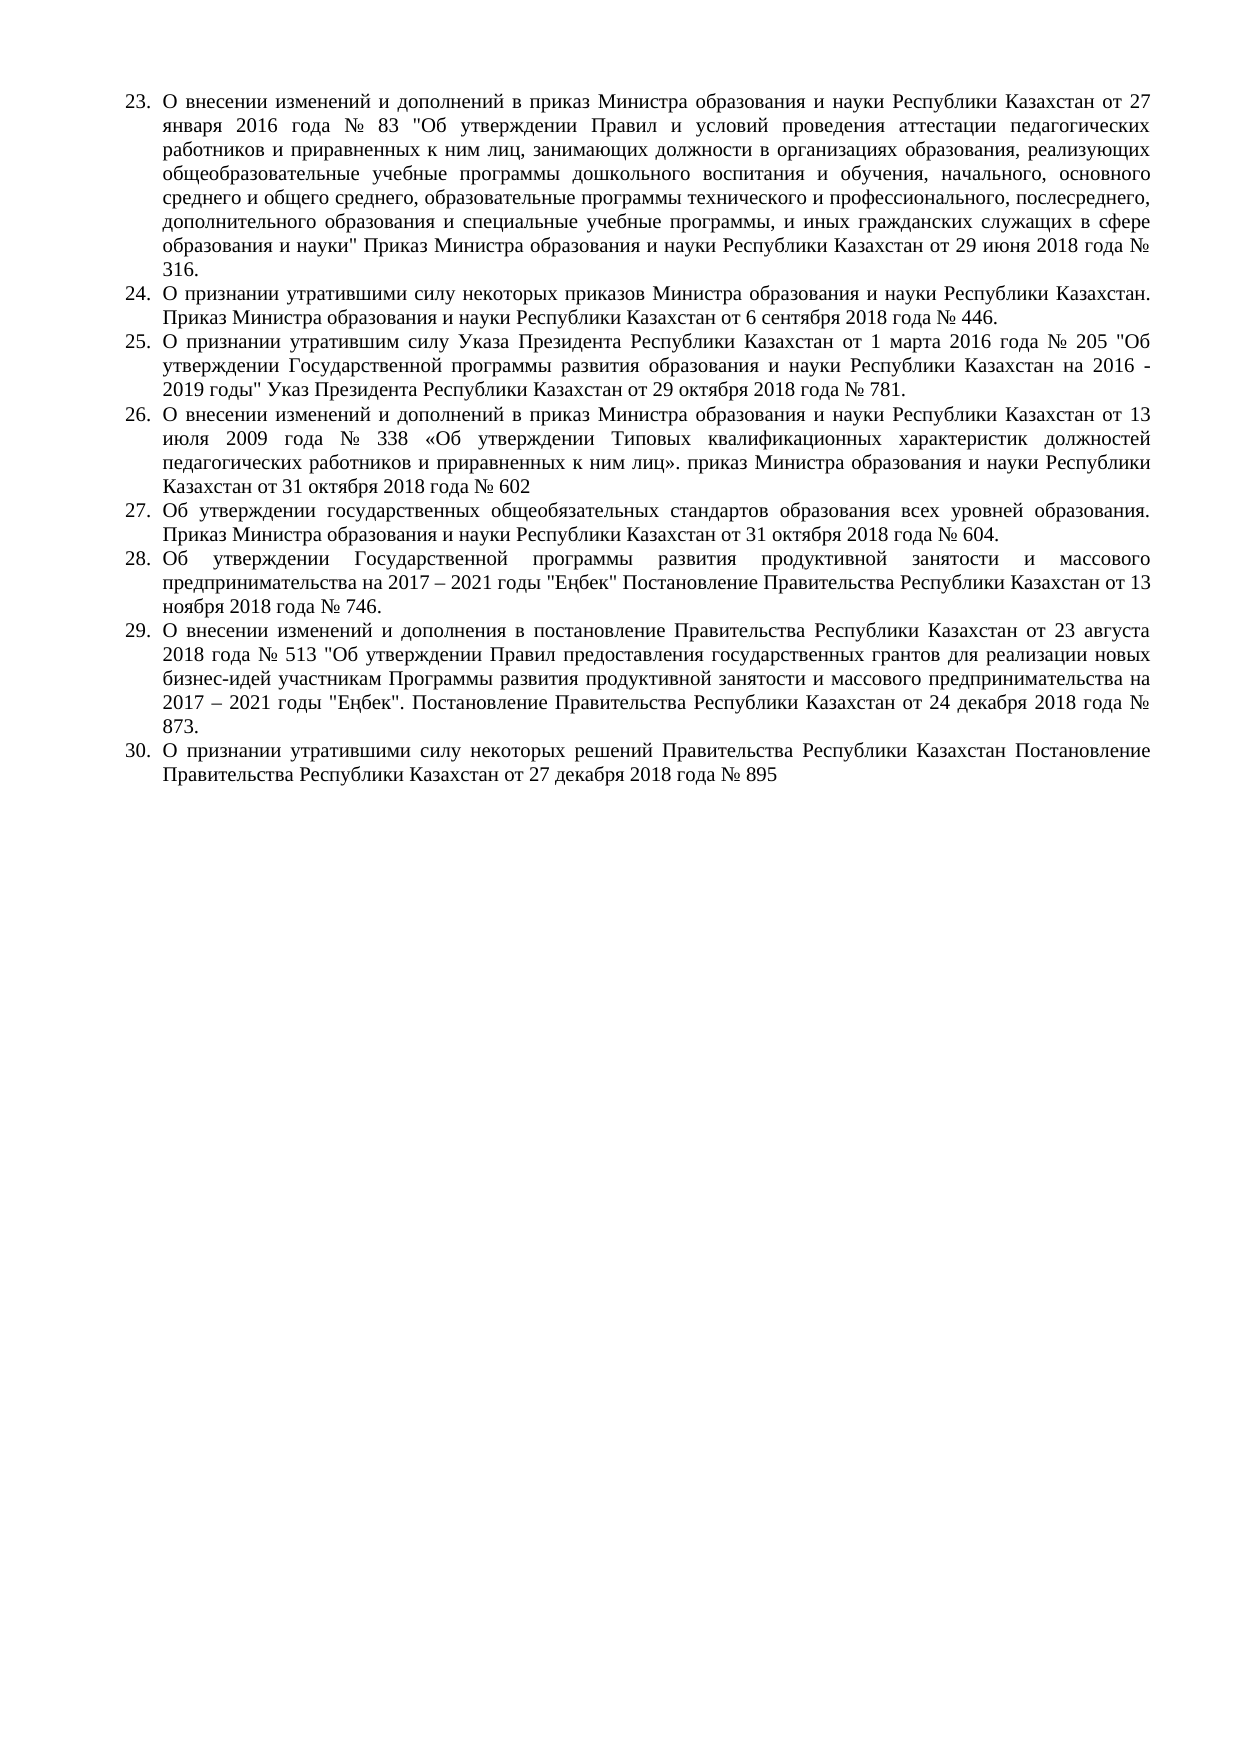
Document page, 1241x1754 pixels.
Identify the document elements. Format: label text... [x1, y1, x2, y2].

list О внесении изменений и дополнений в приказ Министра образования и науки Республики Казахстан от 27 января 2016 года № 83 "Об утверждении Правил и условий проведения аттестации педагогических работников и приравненных к ним лиц, занимающих должности в организациях образования, реализующих общеобразовательные учебные программы дошкольного воспитания и обучения, начального, основного среднего и общего среднего, образовательные программы технического и профессионального, послесреднего, дополнительного образования и специальные учебные программы, и иных гражданских служащих в сфере образования и науки" Приказ Министра образования и науки Республики Казахстан от 29 июня 2018 года № 316. [125, 89, 1152, 281]
list О внесении изменений и дополнений в приказ Министра образования и науки Республики Казахстан от 13 июля 2009 года № 338 «Об утверждении Типовых квалификационных характеристик должностей педагогических работников и приравненных к ним лиц». приказ Министра образования и науки Республики Казахстан от 31 октября 2018 года № 602 [125, 401, 1152, 498]
list О признании утратившими силу некоторых приказов Министра образования и науки Республики Казахстан. Приказ Министра образования и науки Республики Казахстан от 6 сентября 2018 года № 446. [125, 281, 1152, 329]
list О признании утратившим силу Указа Президента Республики Казахстан от 1 марта 2016 года № 205 "Об утверждении Государственной программы развития образования и науки Республики Казахстан на 2016 - 2019 годы" Указ Президента Республики Казахстан от 29 октября 2018 года № 781. [125, 329, 1152, 401]
list О внесении изменений и дополнения в постановление Правительства Республики Казахстан от 23 августа 2018 года № 513 "Об утверждении Правил предоставления государственных грантов для реализации новых бизнес-идей участникам Программы развития продуктивной занятости и массового предпринимательства на 2017 – 2021 годы "Еңбек". Постановление Правительства Республики Казахстан от 24 декабря 2018 года № 873. [125, 618, 1152, 738]
list Об утверждении Государственной программы развития продуктивной занятости и массового предпринимательства на 2017 – 2021 годы "Еңбек" Постановление Правительства Республики Казахстан от 13 ноября 2018 года № 746. [125, 546, 1152, 618]
list Об утверждении государственных общеобязательных стандартов образования всех уровней образования. Приказ Министра образования и науки Республики Казахстан от 31 октября 2018 года № 604. [125, 498, 1152, 546]
list О признании утратившими силу некоторых решений Правительства Республики Казахстан Постановление Правительства Республики Казахстан от 27 декабря 2018 года № 895 [125, 738, 1152, 786]
